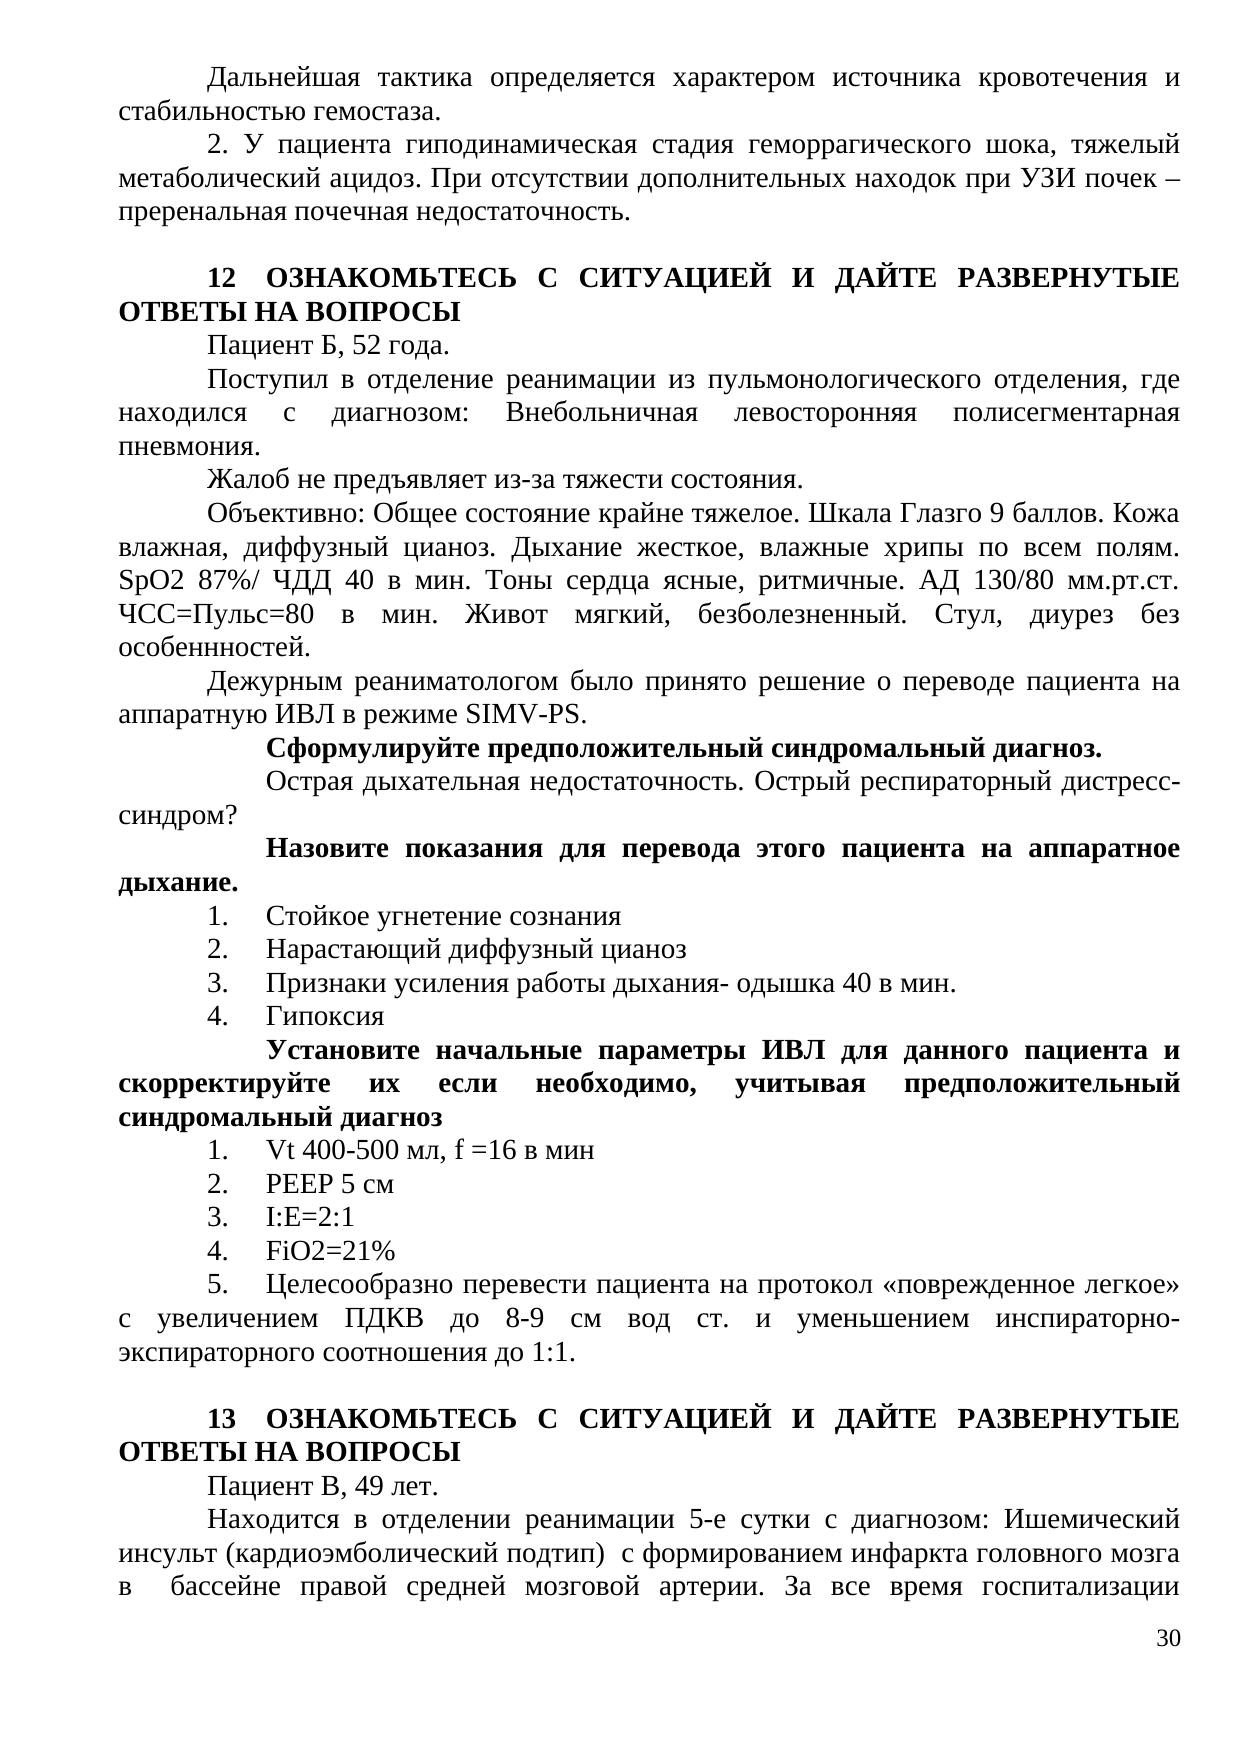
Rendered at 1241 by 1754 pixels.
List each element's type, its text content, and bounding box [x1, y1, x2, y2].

list Объективно: Общее состояние крайне тяжелое. Шкала Глазго 9 баллов. Кожа влажная, диффузный цианоз. Дыхание жесткое, влажные хрипы по всем полям. SpO2 87%/ ЧДД 40 в мин. Тоны сердца ясные, ритмичные. АД 130/80 мм.рт.ст. ЧСС=Пульс=80 в мин. Живот мягкий, безболезненный. Стул, диурез без особеннностей. [118, 495, 1181, 663]
list Назовите показания для перевода этого пациента на аппаратное дыхание. [118, 831, 1181, 898]
list Поступил в отделение реанимации из пульмонологического отделения, где находился с диагнозом: Внебольничная левосторонняя полисегментарная пневмония. [118, 361, 1181, 462]
list Острая дыхательная недостаточность. Острый респираторный дистресс-синдром? [118, 763, 1181, 831]
list Дежурным реаниматологом было принято решение о переводе пациента на аппаратную ИВЛ в режиме SIMV-PS. [118, 663, 1181, 730]
list 4. Гипоксия [118, 998, 1181, 1032]
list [118, 1501, 1181, 1602]
text 2. У пациента гиподинамическая стадия геморрагического шока, тяжелый метаболический ацидоз. При отсутствии дополнительных находок при УЗИ почек – преренальная почечная недостаточность. [118, 126, 1181, 227]
list Установите начальные параметры ИВЛ для данного пациента и скорректируйте их если необходимо, учитывая предположительный синдромальный диагноз [118, 1032, 1181, 1132]
list 13 ОЗНАКОМЬТЕСЬ С СИТУАЦИЕЙ И ДАЙТЕ РАЗВЕРНУТЫЕ ОТВЕТЫ НА ВОПРОСЫ [118, 1401, 1181, 1468]
list Пациент Б, 52 года. [118, 327, 1181, 361]
list 1. Стойкое угнетение сознания [118, 898, 1181, 931]
list 1. Vt 400-500 мл, f =16 в мин [118, 1132, 1181, 1166]
list 4. FiO2=21% [118, 1233, 1181, 1267]
list 2. Нарастающий диффузный цианоз [118, 931, 1181, 965]
list Пациент В, 49 лет. [118, 1468, 1181, 1501]
list Сформулируйте предположительный синдромальный диагноз. [118, 730, 1181, 763]
list 2. PEEP 5 см [118, 1166, 1181, 1199]
list 3. Признаки усиления работы дыхания- одышка 40 в мин. [118, 965, 1181, 998]
list 12 ОЗНАКОМЬТЕСЬ С СИТУАЦИЕЙ И ДАЙТЕ РАЗВЕРНУТЫЕ ОТВЕТЫ НА ВОПРОСЫ [118, 260, 1181, 327]
list Жалоб не предъявляет из-за тяжести состояния. [118, 462, 1181, 495]
list 3. I:E=2:1 [118, 1199, 1181, 1233]
text Дальнейшая тактика определяется характером источника кровотечения и стабильностью гемостаза. [118, 59, 1181, 126]
list 5. Целесообразно перевести пациента на протокол «поврежденное легкое» с увеличением ПДКВ до 8-9 см вод ст. и уменьшением инспираторно-экспираторного соотношения до 1:1. [118, 1267, 1181, 1367]
